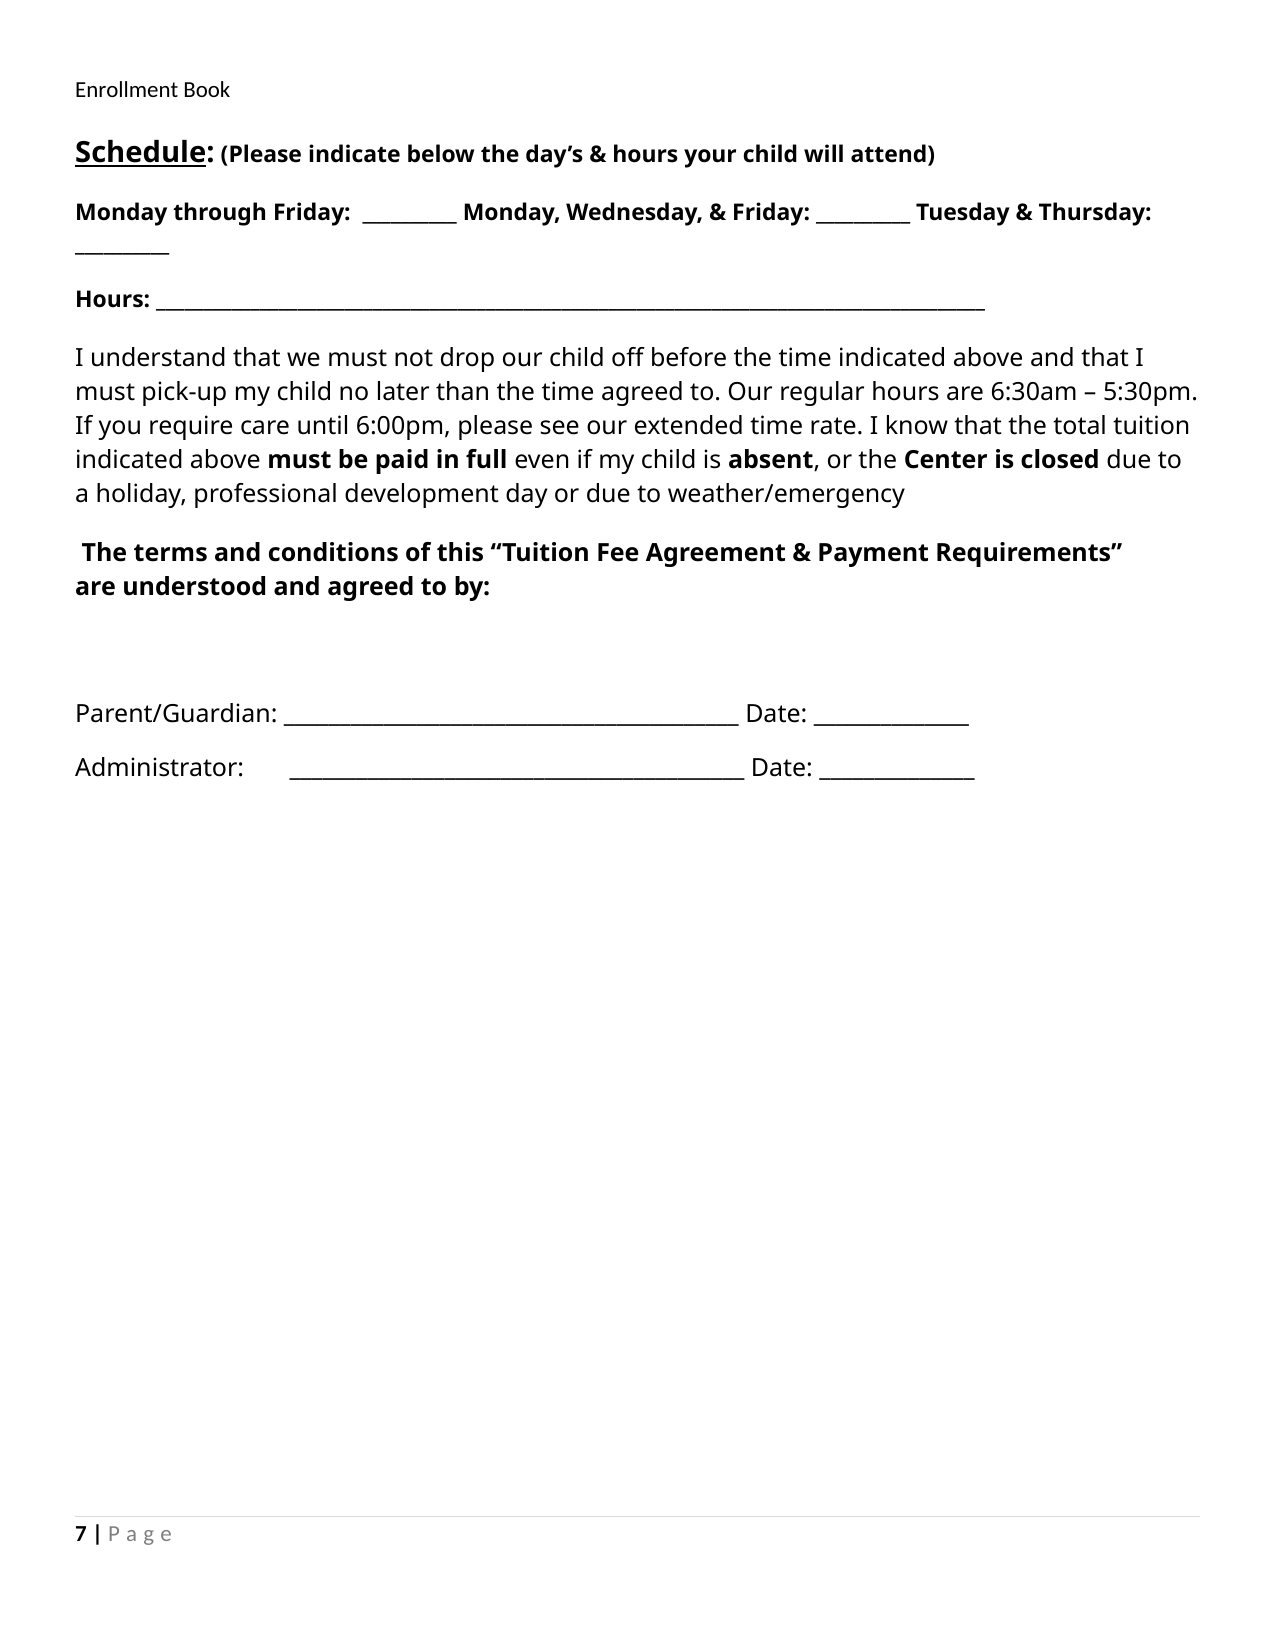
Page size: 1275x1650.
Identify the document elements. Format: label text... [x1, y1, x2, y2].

text Hours: ________________________________________________________________________________________ [75, 283, 1200, 314]
text The terms and conditions of this “Tuition Fee Agreement & Payment Requirements” [75, 535, 1200, 569]
text Parent/Guardian: _________________________________________ Date: ______________ [75, 696, 1200, 730]
text are understood and agreed to by: [75, 569, 1200, 603]
text Monday through Friday: __________ Monday, Wednesday, & Friday: __________ Tuesday & Thursday: __________ [75, 196, 1200, 258]
text Administrator: _________________________________________ Date: ______________ [75, 749, 1200, 783]
text Schedule: (Please indicate below the day’s & hours your child will attend) [75, 131, 1200, 171]
text I understand that we must not drop our child off before the time indicated above and that I must pick-up my child no later than the time agreed to. Our regular hours are 6:30am – 5:30pm. If you require care until 6:00pm, please see our extended time rate. I know that the total tuition indicated above must be paid in full even if my child is absent, or the Center is closed due to a holiday, professional development day or due to weather/emergency [75, 339, 1200, 510]
